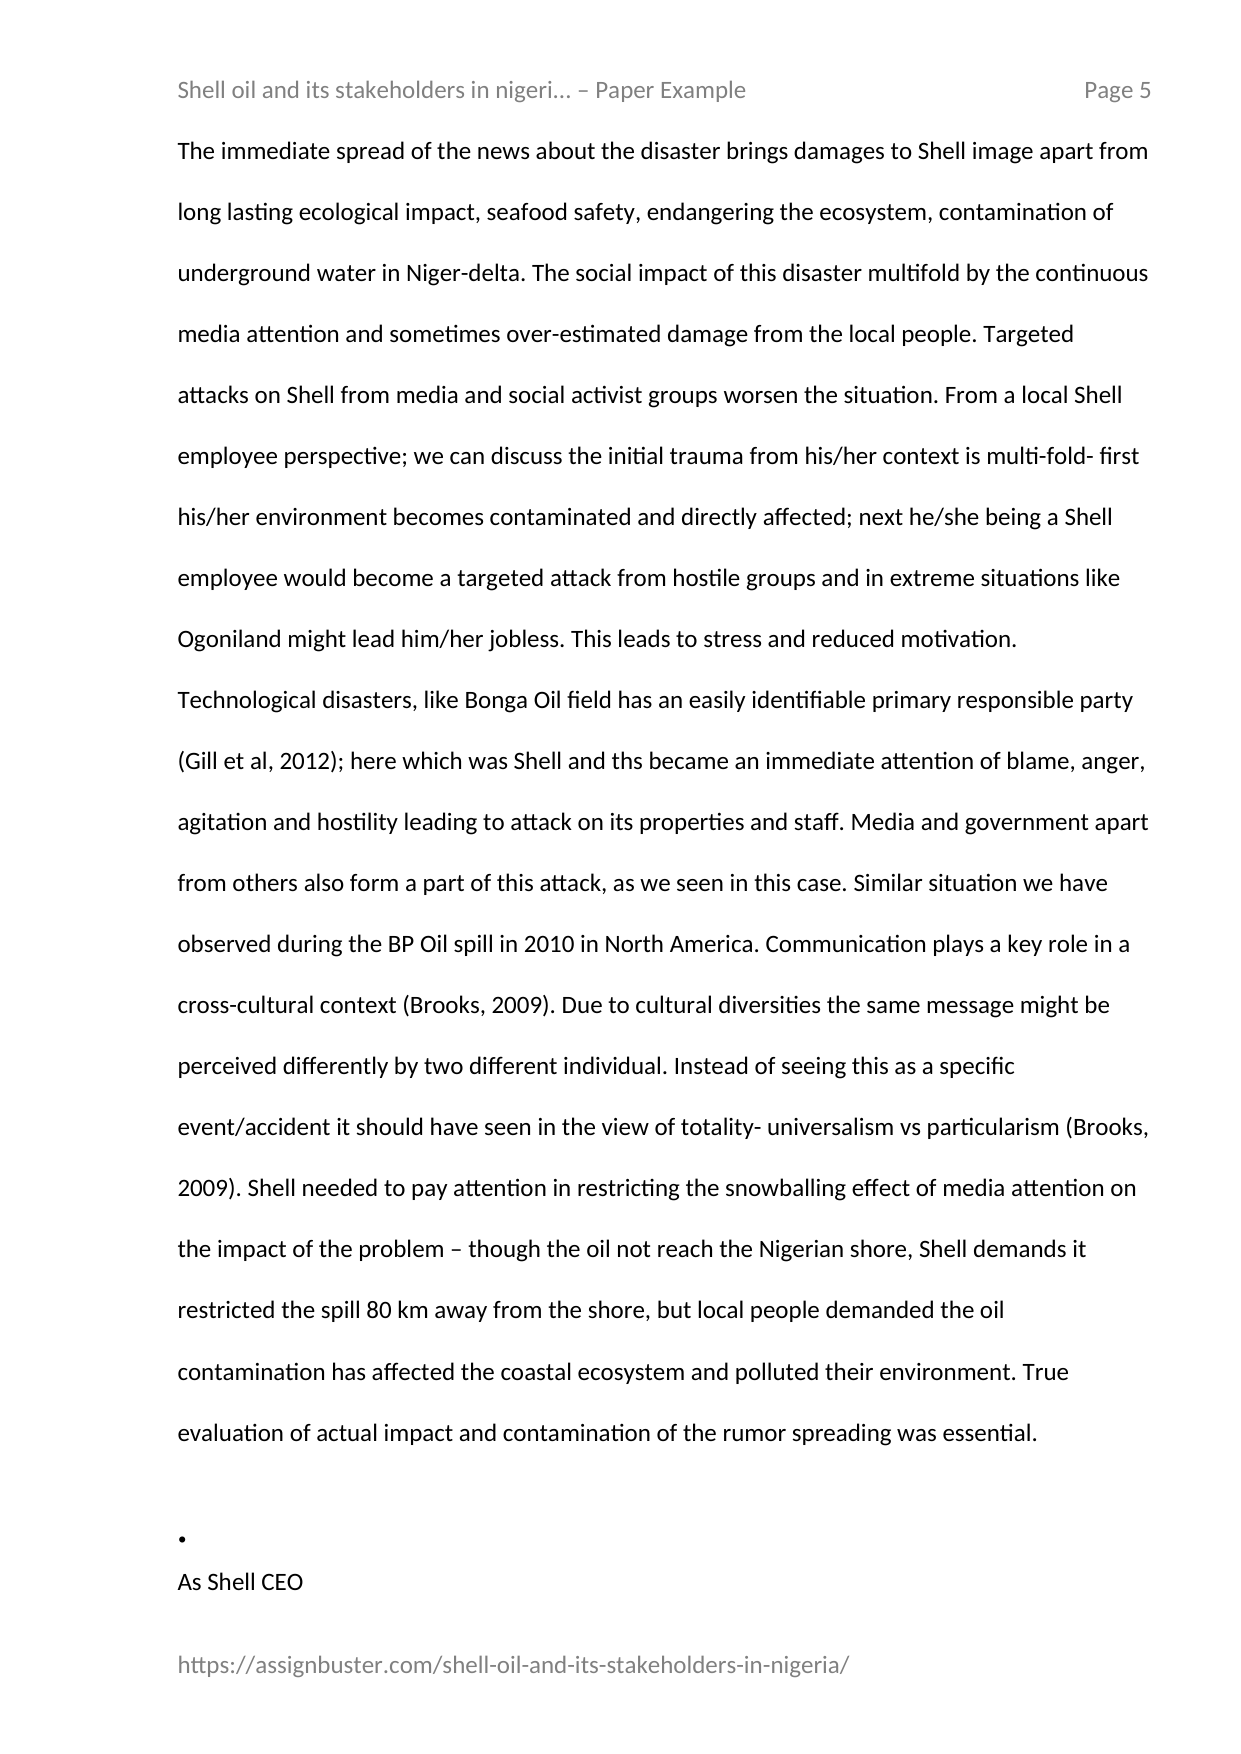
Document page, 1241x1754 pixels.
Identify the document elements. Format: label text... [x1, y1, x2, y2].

text As Shell CEO [177, 1566, 1152, 1597]
subtitle . [177, 1507, 1152, 1550]
text The immediate spread of the news about the disaster brings damages to Shell image apart from long lasting ecological impact, seafood safety, endangering the ecosystem, contamination of underground water in Niger-delta. The social impact of this disaster multifold by the continuous media attention and sometimes over-estimated damage from the local people. Targeted attacks on Shell from media and social activist groups worsen the situation. From a local Shell employee perspective; we can discuss the initial trauma from his/her context is multi-fold- first his/her environment becomes contaminated and directly affected; next he/she being a Shell employee would become a targeted attack from hostile groups and in extreme situations like Ogoniland might lead him/her jobless. This leads to stress and reduced motivation. Technological disasters, like Bonga Oil field has an easily identifiable primary responsible party (Gill et al, 2012); here which was Shell and ths became an immediate attention of blame, anger, agitation and hostility leading to attack on its properties and staff. Media and government apart from others also form a part of this attack, as we seen in this case. Similar situation we have observed during the BP Oil spill in 2010 in North America. Communication plays a key role in a cross-cultural context (Brooks, 2009). Due to cultural diversities the same message might be perceived differently by two different individual. Instead of seeing this as a specific event/accident it should have seen in the view of totality- universalism vs particularism (Brooks, 2009). Shell needed to pay attention in restricting the snowballing effect of media attention on the impact of the problem – though the oil not reach the Nigerian shore, Shell demands it restricted the spill 80 km away from the shore, but local people demanded the oil contamination has affected the coastal ecosystem and polluted their environment. True evaluation of actual impact and contamination of the rumor spreading was essential. [177, 135, 1152, 1447]
